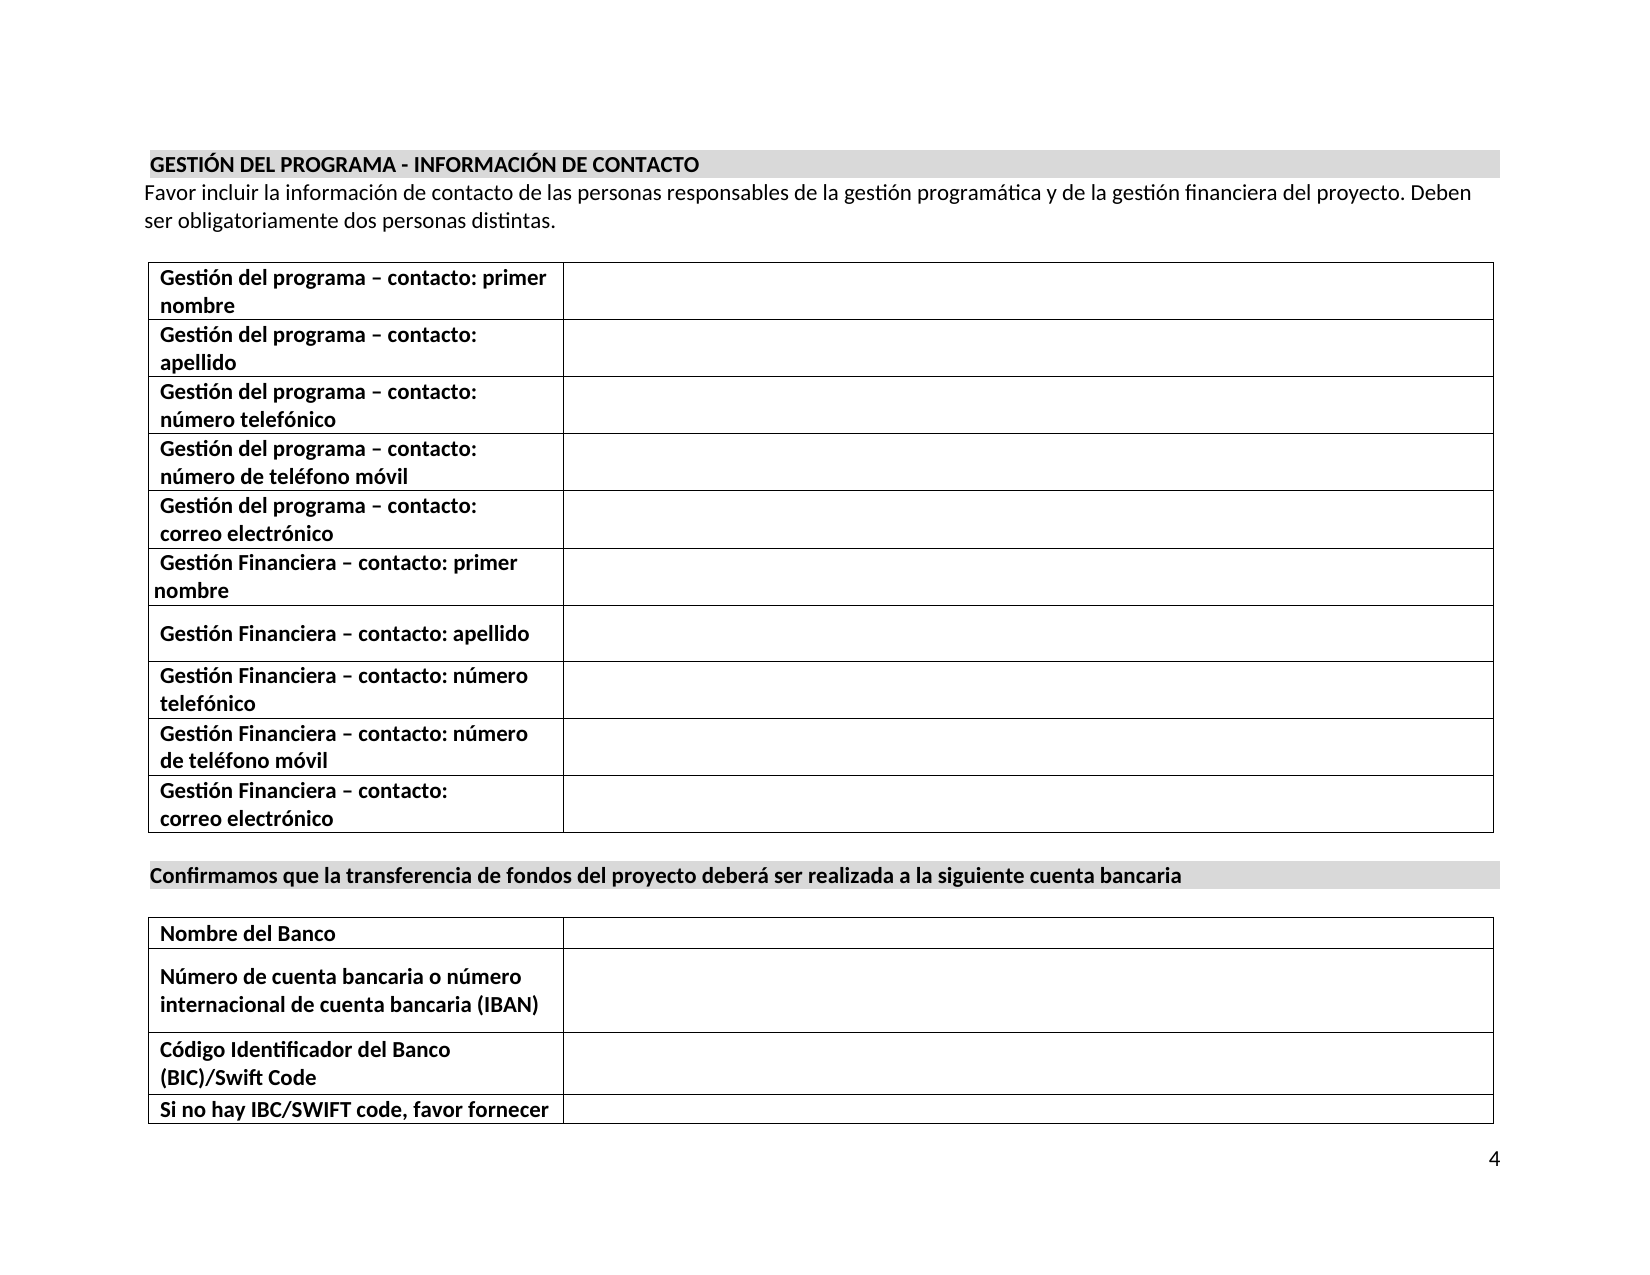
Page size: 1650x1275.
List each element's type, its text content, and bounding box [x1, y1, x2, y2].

table_cell [564, 1033, 1493, 1094]
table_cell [149, 1095, 563, 1123]
text Gestión del programa - Información de Contacto [150, 150, 1500, 178]
table_cell [564, 377, 1493, 433]
table_cell Gestión Financiera – contacto: número telefónico [149, 662, 563, 718]
table_cell [564, 606, 1493, 661]
table_header [564, 263, 1493, 319]
table_cell [564, 320, 1493, 376]
table_cell [564, 662, 1493, 718]
table_cell [564, 776, 1493, 832]
table_header Gestión del programa – contacto: primer nombre [149, 263, 563, 319]
text Confirmamos que la transferencia de fondos del proyecto deberá ser realizada a la siguiente cuenta bancaria [1183, 861, 1500, 889]
table_cell Gestión del programa – contacto: correo electrónico [149, 491, 563, 547]
table_cell Gestión del programa – contacto: número telefónico [149, 377, 563, 433]
text Favor incluir la información de contacto de las personas responsables de la gestión programática y de la gestión financiera del proyecto. Deben ser obligatoriamente dos personas distintas. [150, 178, 1500, 234]
table_cell Gestión Financiera – contacto: número de teléfono móvil [149, 719, 563, 775]
table_header Nombre del Banco [149, 918, 563, 948]
table_header [564, 918, 1493, 948]
table_cell Código Identificador del Banco (BIC)/Swift Code [149, 1033, 563, 1094]
table_cell Gestión del programa – contacto: número de teléfono móvil [149, 434, 563, 490]
table_cell [564, 549, 1493, 604]
table_cell [564, 1095, 1493, 1123]
table_cell [564, 949, 1493, 1032]
table_cell [564, 434, 1493, 490]
table_cell Gestión Financiera – contacto: apellido [149, 606, 563, 661]
table_cell Gestión del programa – contacto: apellido [149, 320, 563, 376]
table_cell Gestión Financiera – contacto: primer nombre [149, 549, 563, 604]
table_cell Gestión Financiera – contacto: correo electrónico [149, 776, 563, 832]
table_cell [564, 491, 1493, 547]
table_cell Número de cuenta bancaria o número internacional de cuenta bancaria (IBAN) [149, 949, 563, 1032]
table_cell [564, 719, 1493, 775]
